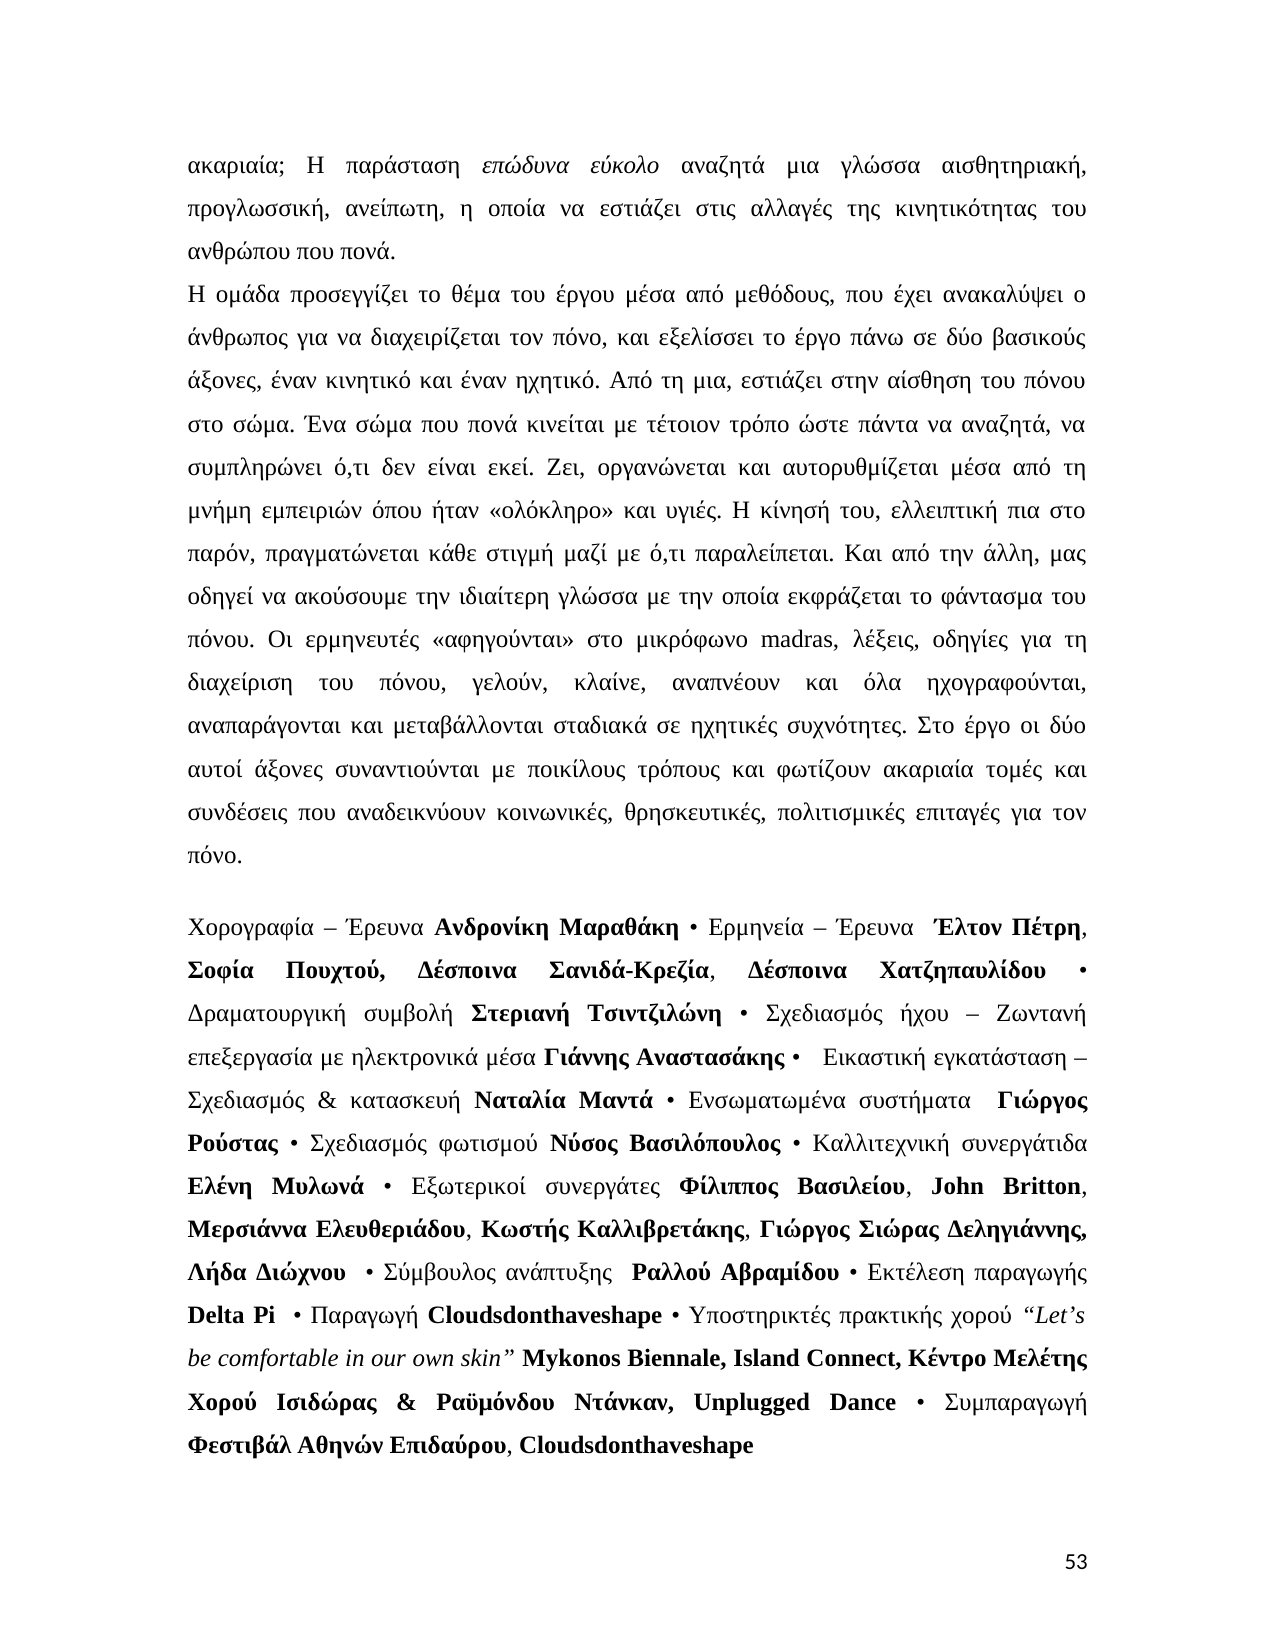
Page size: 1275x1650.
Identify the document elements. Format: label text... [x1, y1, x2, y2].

text Χορογραφία – Έρευνα Ανδρονίκη Μαραθάκη • Ερμηνεία – Έρευνα Έλτον Πέτρη, Σοφία Πουχτού, Δέσποινα Σανιδά-Κρεζία, Δέσποινα Χατζηπαυλίδου • Δραματουργική συμβολή Στεριανή Τσιντζιλώνη • Σχεδιασμός ήχου – Ζωντανή επεξεργασία με ηλεκτρονικά μέσα Γιάννης Αναστασάκης • Εικαστική εγκατάσταση –Σχεδιασμός & κατασκευή Ναταλία Μαντά • Ενσωματωμένα συστήματα Γιώργος Ρούστας • Σχεδιασμός φωτισμού Νύσος Βασιλόπουλος • Καλλιτεχνική συνεργάτιδα Ελένη Μυλωνά • Εξωτερικοί συνεργάτες Φίλιππος Βασιλείου, John Britton, Μερσιάννα Ελευθεριάδου, Κωστής Καλλιβρετάκης, Γιώργος Σιώρας Δεληγιάννης, Λήδα Διώχνου • Σύμβουλος ανάπτυξης Ραλλού Αβραμίδου • Εκτέλεση παραγωγής Delta Pi • Παραγωγή Cloudsdonthaveshape • Υποστηρικτές πρακτικής χορού “Let’s be comfortable in our own skin” Mykonos Biennale, Island Connect, Κέντρο Μελέτης Χορού Ισιδώρας & Ραϋμόνδου Ντάνκαν, Unplugged Dance • Συμπαραγωγή Φεστιβάλ Αθηνών Επιδαύρου, Cloudsdonthaveshape [187, 912, 1087, 1458]
text Η ομάδα προσεγγίζει το θέμα του έργου μέσα από μεθόδους, που έχει ανακαλύψει ο άνθρωπος για να διαχειρίζεται τον πόνο, και εξελίσσει το έργο πάνω σε δύο βασικούς άξονες, έναν κινητικό και έναν ηχητικό. Από τη μια, εστιάζει στην αίσθηση του πόνου στο σώμα. Ένα σώμα που πονά κινείται με τέτοιον τρόπο ώστε πάντα να αναζητά, να συμπληρώνει ό,τι δεν είναι εκεί. Ζει, οργανώνεται και αυτορυθμίζεται μέσα από τη μνήμη εμπειριών όπου ήταν «ολόκληρο» και υγιές. Η κίνησή του, ελλειπτική πια στο παρόν, πραγματώνεται κάθε στιγμή μαζί με ό,τι παραλείπεται. Και από την άλλη, μας οδηγεί να ακούσουμε την ιδιαίτερη γλώσσα με την οποία εκφράζεται το φάντασμα του πόνου. Οι ερμηνευτές «αφηγούνται» στο μικρόφωνο madras, λέξεις, οδηγίες για τη διαχείριση του πόνου, γελούν, κλαίνε, αναπνέουν και όλα ηχογραφούνται, αναπαράγονται και μεταβάλλονται σταδιακά σε ηχητικές συχνότητες. Στο έργο οι δύο αυτοί άξονες συναντιούνται με ποικίλους τρόπους και φωτίζουν ακαριαία τομές και συνδέσεις που αναδεικνύουν κοινωνικές, θρησκευτικές, πολιτισμικές επιταγές για τον πόνο. [187, 279, 1087, 869]
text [187, 150, 1087, 265]
